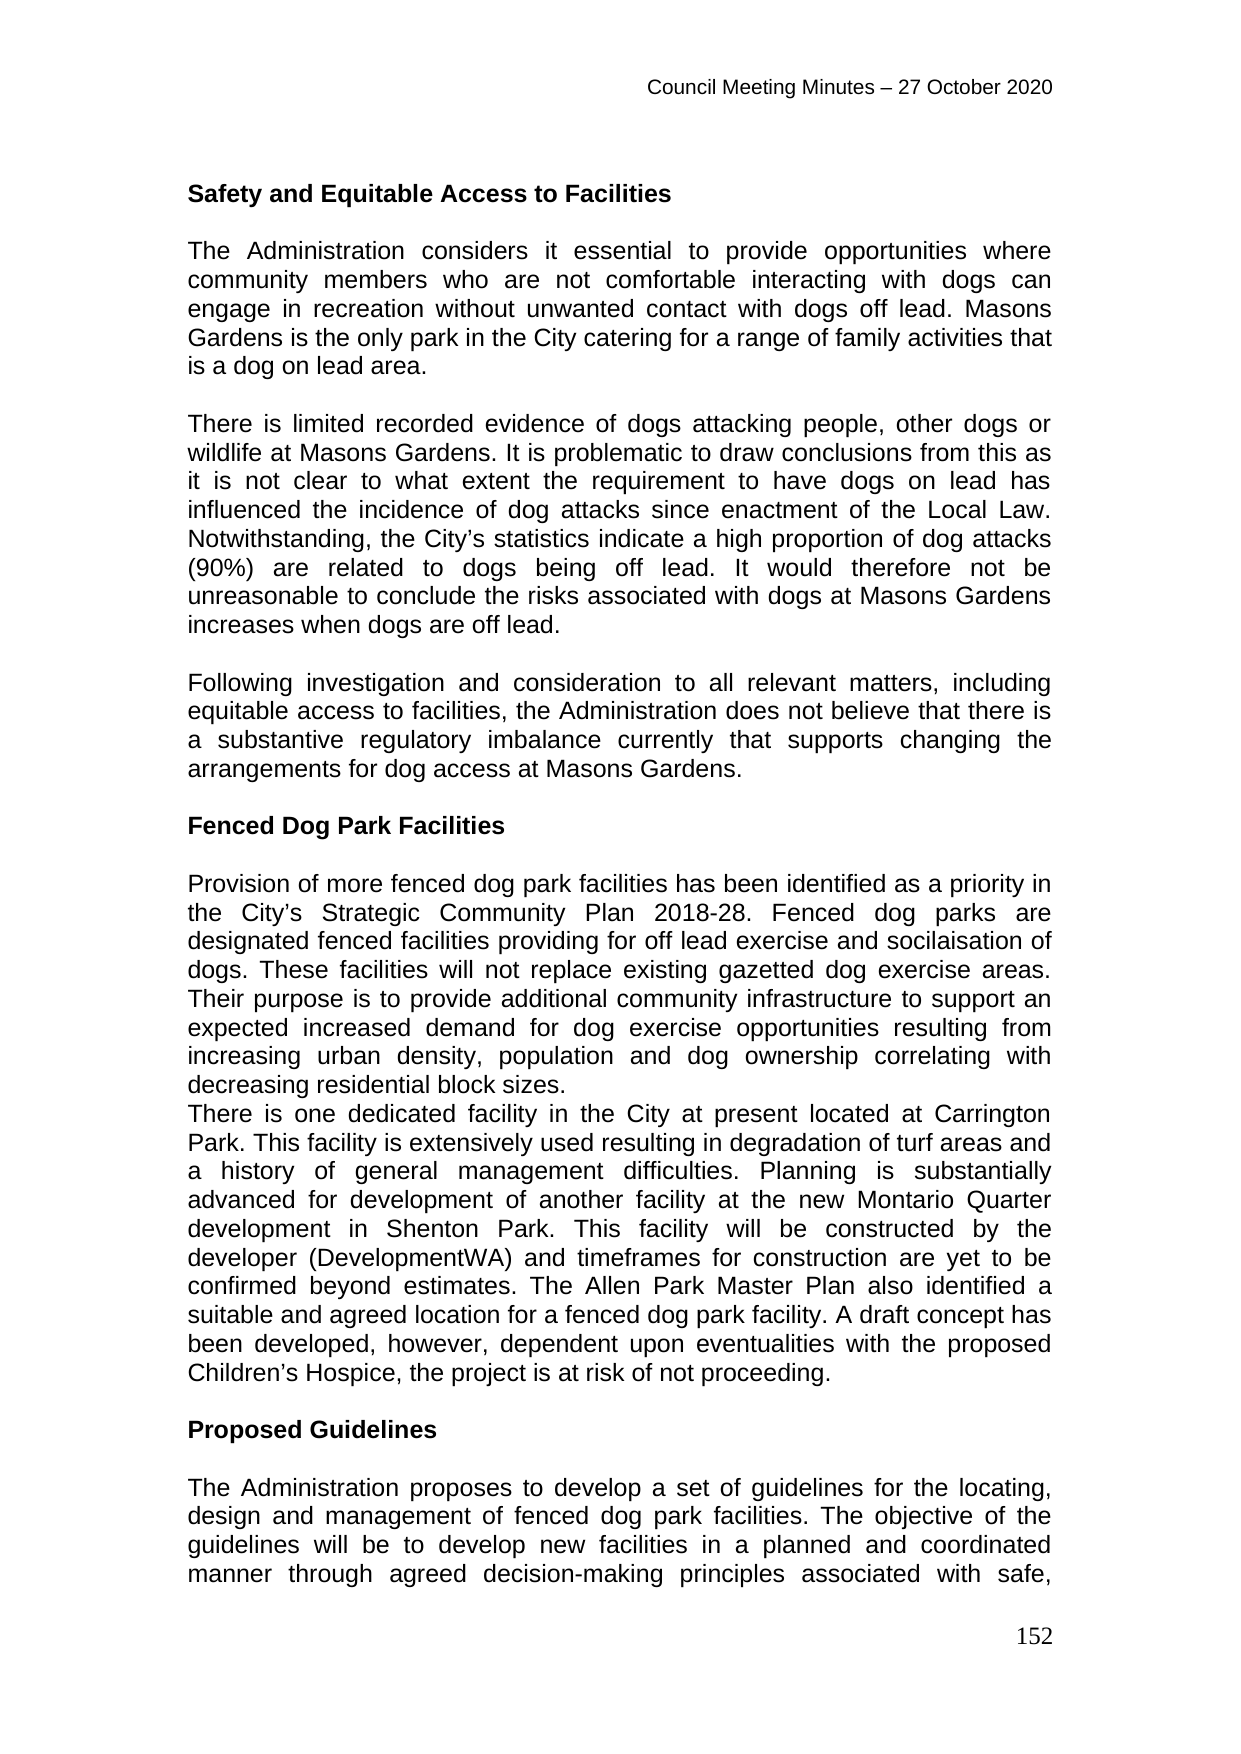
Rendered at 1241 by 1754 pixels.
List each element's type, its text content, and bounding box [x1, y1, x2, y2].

text Following investigation and consideration to all relevant matters, including equitable access to facilities, the Administration does not believe that there is a substantive regulatory imbalance currently that supports changing the arrangements for dog access at Masons Gardens. [187, 667, 1053, 782]
text There is one dedicated facility in the City at present located at Carrington Park. This facility is extensively used resulting in degradation of turf areas and a history of general management difficulties. Planning is substantially advanced for development of another facility at the new Montario Quarter development in Shenton Park. This facility will be constructed by the developer (DevelopmentWA) and timeframes for construction are yet to be confirmed beyond estimates. The Allen Park Master Plan also identified a suitable and agreed location for a fenced dog park facility. A draft concept has been developed, however, dependent upon eventualities with the proposed Children’s Hospice, the project is at risk of not proceeding. [187, 1099, 1053, 1386]
text Safety and Equitable Access to Facilities [187, 179, 1053, 207]
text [187, 1472, 1053, 1587]
text Provision of more fenced dog park facilities has been identified as a priority in the City’s Strategic Community Plan 2018-28. Fenced dog parks are designated fenced facilities providing for off lead exercise and socilaisation of dogs. These facilities will not replace existing gazetted dog exercise areas. Their purpose is to provide additional community infrastructure to support an expected increased demand for dog exercise opportunities resulting from increasing urban density, population and dog ownership correlating with decreasing residential block sizes. [187, 869, 1053, 1099]
text The Administration considers it essential to provide opportunities where community members who are not comfortable interacting with dogs can engage in recreation without unwanted contact with dogs off lead. Masons Gardens is the only park in the City catering for a range of family activities that is a dog on lead area. [187, 236, 1053, 380]
text Fenced Dog Park Facilities [187, 811, 1053, 840]
text There is limited recorded evidence of dogs attacking people, other dogs or wildlife at Masons Gardens. It is problematic to draw conclusions from this as it is not clear to what extent the requirement to have dogs on lead has influenced the incidence of dog attacks since enactment of the Local Law. Notwithstanding, the City’s statistics indicate a high proportion of dog attacks (90%) are related to dogs being off lead. It would therefore not be unreasonable to conclude the risks associated with dogs at Masons Gardens increases when dogs are off lead. [187, 409, 1053, 639]
text Proposed Guidelines [187, 1415, 1053, 1444]
